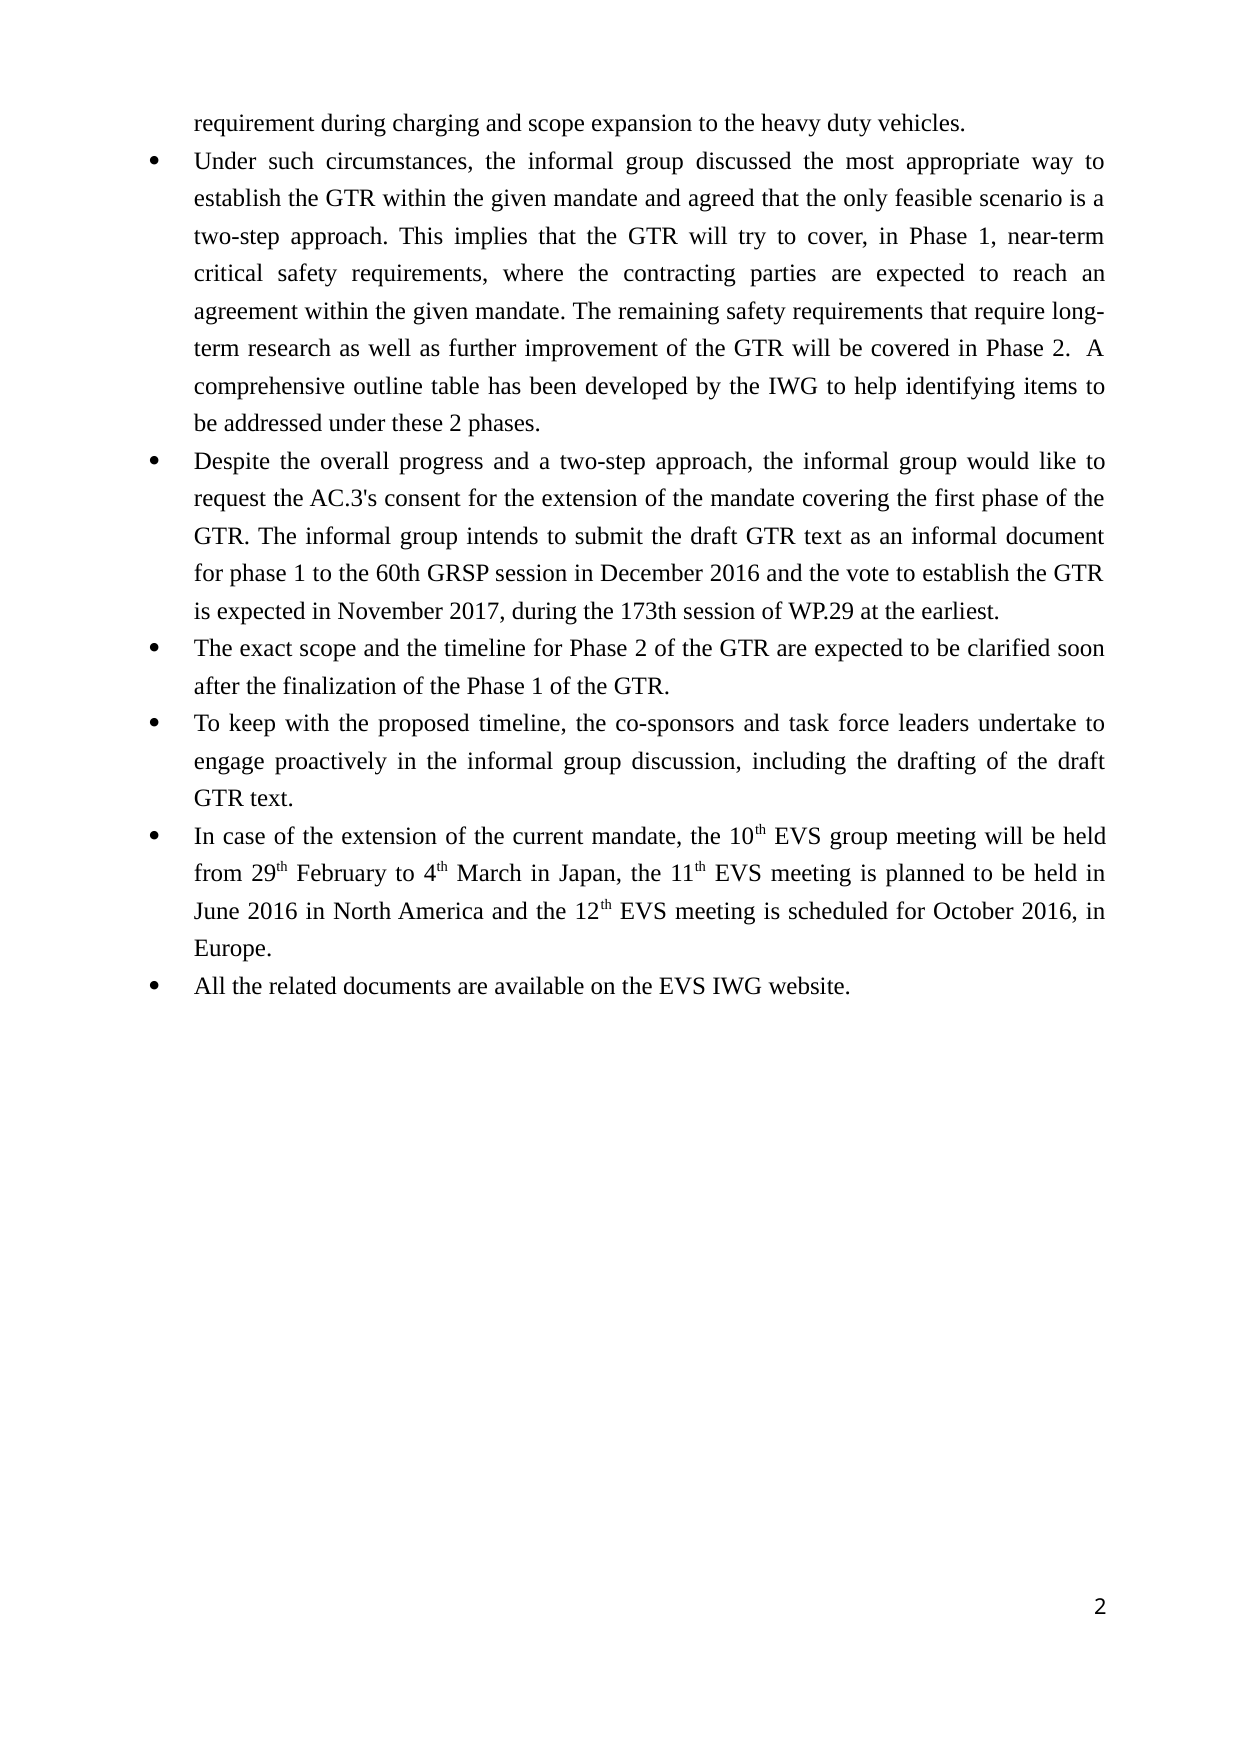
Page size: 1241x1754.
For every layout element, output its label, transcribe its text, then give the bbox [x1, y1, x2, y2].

list In case of the extension of the current mandate, the 10th EVS group meeting will be held from 29th February to 4th March in Japan, the 11th EVS meeting is planned to be held in June 2016 in North America and the 12th EVS meeting is scheduled for October 2016, in Europe. [150, 816, 1106, 966]
list The exact scope and the timeline for Phase 2 of the GTR are expected to be clarified soon after the finalization of the Phase 1 of the GTR. [150, 629, 1106, 704]
list Under such circumstances, the informal group discussed the most appropriate way to establish the GTR within the given mandate and agreed that the only feasible scenario is a two-step approach. This implies that the GTR will try to cover, in Phase 1, near-term critical safety requirements, where the contracting parties are expected to reach an agreement within the given mandate. The remaining safety requirements that require long-term research as well as further improvement of the GTR will be covered in Phase 2. A comprehensive outline table has been developed by the IWG to help identifying items to be addressed under these 2 phases. [150, 141, 1106, 441]
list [150, 104, 1106, 141]
list To keep with the proposed timeline, the co-sponsors and task force leaders undertake to engage proactively in the informal group discussion, including the drafting of the draft GTR text. [150, 704, 1106, 816]
list Despite the overall progress and a two-step approach, the informal group would like to request the AC.3's consent for the extension of the mandate covering the first phase of the GTR. The informal group intends to submit the draft GTR text as an informal document for phase 1 to the 60th GRSP session in December 2016 and the vote to establish the GTR is expected in November 2017, during the 173th session of WP.29 at the earliest. [150, 441, 1106, 629]
list All the related documents are available on the EVS IWG website. [150, 966, 1106, 1004]
